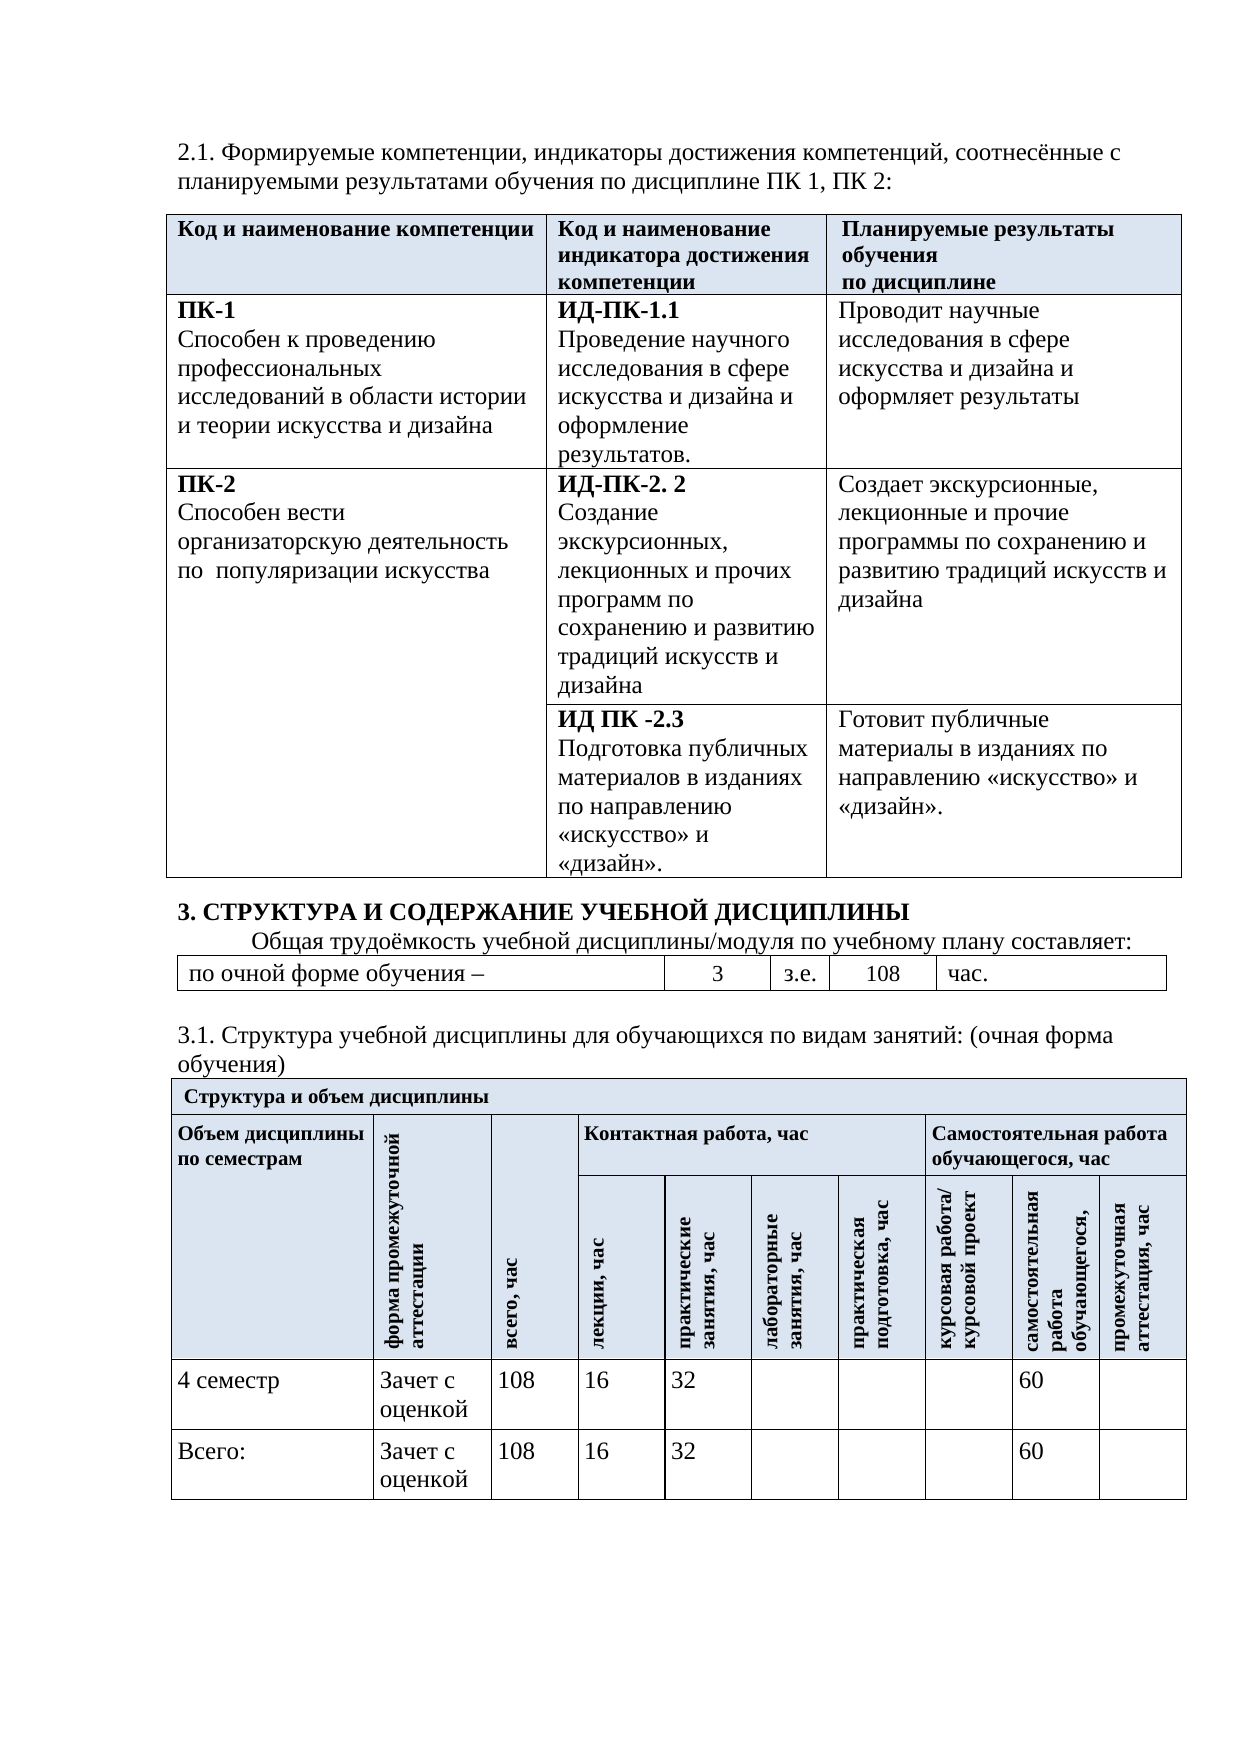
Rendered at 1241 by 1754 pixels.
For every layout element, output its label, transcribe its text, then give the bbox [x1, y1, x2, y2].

list Общая трудоёмкость учебной дисциплины/модуля по учебному плану составляет: [177, 926, 1181, 955]
table_header час. [937, 956, 1166, 990]
table_cell ПК-2 Способен вести организаторскую деятельность по популяризации искусства [167, 469, 546, 877]
table_cell [752, 1360, 838, 1429]
table_header Структура и объем дисциплины [172, 1079, 1186, 1114]
text 2.1. Формируемые компетенции, индикаторы достижения компетенций, соотнесённые с планируемыми результатами обучения по дисциплине ПК 1, ПК 2: [177, 137, 1181, 195]
table_cell 32 [666, 1360, 751, 1429]
table_cell 60 [1013, 1360, 1099, 1429]
table_cell лекции, час [579, 1176, 664, 1358]
table_cell практическая подготовка, час [839, 1176, 925, 1358]
table_cell 32 [666, 1430, 751, 1499]
table_cell [1100, 1430, 1186, 1499]
table_cell [926, 1430, 1012, 1499]
table_cell Контактная работа, час [579, 1115, 925, 1175]
table_cell Зачет с оценкой [374, 1360, 491, 1429]
text 3.1. Структура учебной дисциплины для обучающихся по видам занятий: (очная форма обучения) [177, 1020, 1181, 1077]
table_header 3 [665, 956, 770, 990]
table_cell всего, час [492, 1115, 578, 1358]
table_cell Проводит научные исследования в сфере искусства и дизайна и оформляет результаты [827, 295, 1181, 468]
table_cell 108 [492, 1360, 578, 1429]
table_cell Объем дисциплины по семестрам [172, 1115, 373, 1358]
table_cell [752, 1430, 838, 1499]
table_cell 4 семестр [172, 1360, 373, 1429]
table_cell форма промежуточной аттестации [374, 1115, 491, 1358]
table_cell ИД-ПК-2. 2 Создание экскурсионных, лекционных и прочих программ по сохранению и развитию традиций искусств и дизайна [547, 469, 826, 703]
table_header по очной форме обучения – [178, 956, 664, 990]
table_cell ПК-1 Способен к проведению профессиональных исследований в области истории и теории искусства и дизайна [167, 295, 546, 468]
table_cell 16 [579, 1360, 664, 1429]
table_cell 60 [1013, 1430, 1099, 1499]
table_cell Всего: [172, 1430, 373, 1499]
table_cell промежуточная аттестация, час [1100, 1176, 1186, 1358]
table_cell лабораторные занятия, час [752, 1176, 838, 1358]
table_header 108 [830, 956, 936, 990]
table_cell 16 [579, 1430, 664, 1499]
table_cell Создает экскурсионные, лекционные и прочие программы по сохранению и развитию традиций искусств и дизайна [827, 469, 1181, 703]
table_header з.е. [771, 956, 829, 990]
table_header Код и наименование компетенции [167, 215, 546, 294]
table_cell [839, 1360, 925, 1429]
table_cell практические занятия, час [666, 1176, 751, 1358]
table_cell Готовит публичные материалы в изданиях по направлению «искусство» и «дизайн». [827, 705, 1181, 877]
table_cell самостоятельная работа обучающегося, час [1013, 1176, 1099, 1358]
table_header Планируемые результаты обучения по дисциплине [827, 215, 1181, 294]
table_cell курсовая работа/ курсовой проект [926, 1176, 1012, 1358]
text 3. СТРУКТУРА И СОДЕРЖАНИЕ УЧЕБНОЙ ДИСЦИПЛИНЫ [177, 897, 1181, 926]
table_cell ИД-ПК-1.1 Проведение научного исследования в сфере искусства и дизайна и оформление результатов. [547, 295, 826, 468]
table_cell [926, 1360, 1012, 1429]
table_cell [839, 1430, 925, 1499]
table_cell [1100, 1360, 1186, 1429]
table_cell ИД ПК -2.3 Подготовка публичных материалов в изданиях по направлению «искусство» и «дизайн». [547, 705, 826, 877]
table_header Код и наименование индикатора достижения компетенции [547, 215, 826, 294]
table_cell Зачет с оценкой [374, 1430, 491, 1499]
table_cell 108 [492, 1430, 578, 1499]
table_cell Самостоятельная работа обучающегося, час [926, 1115, 1186, 1175]
